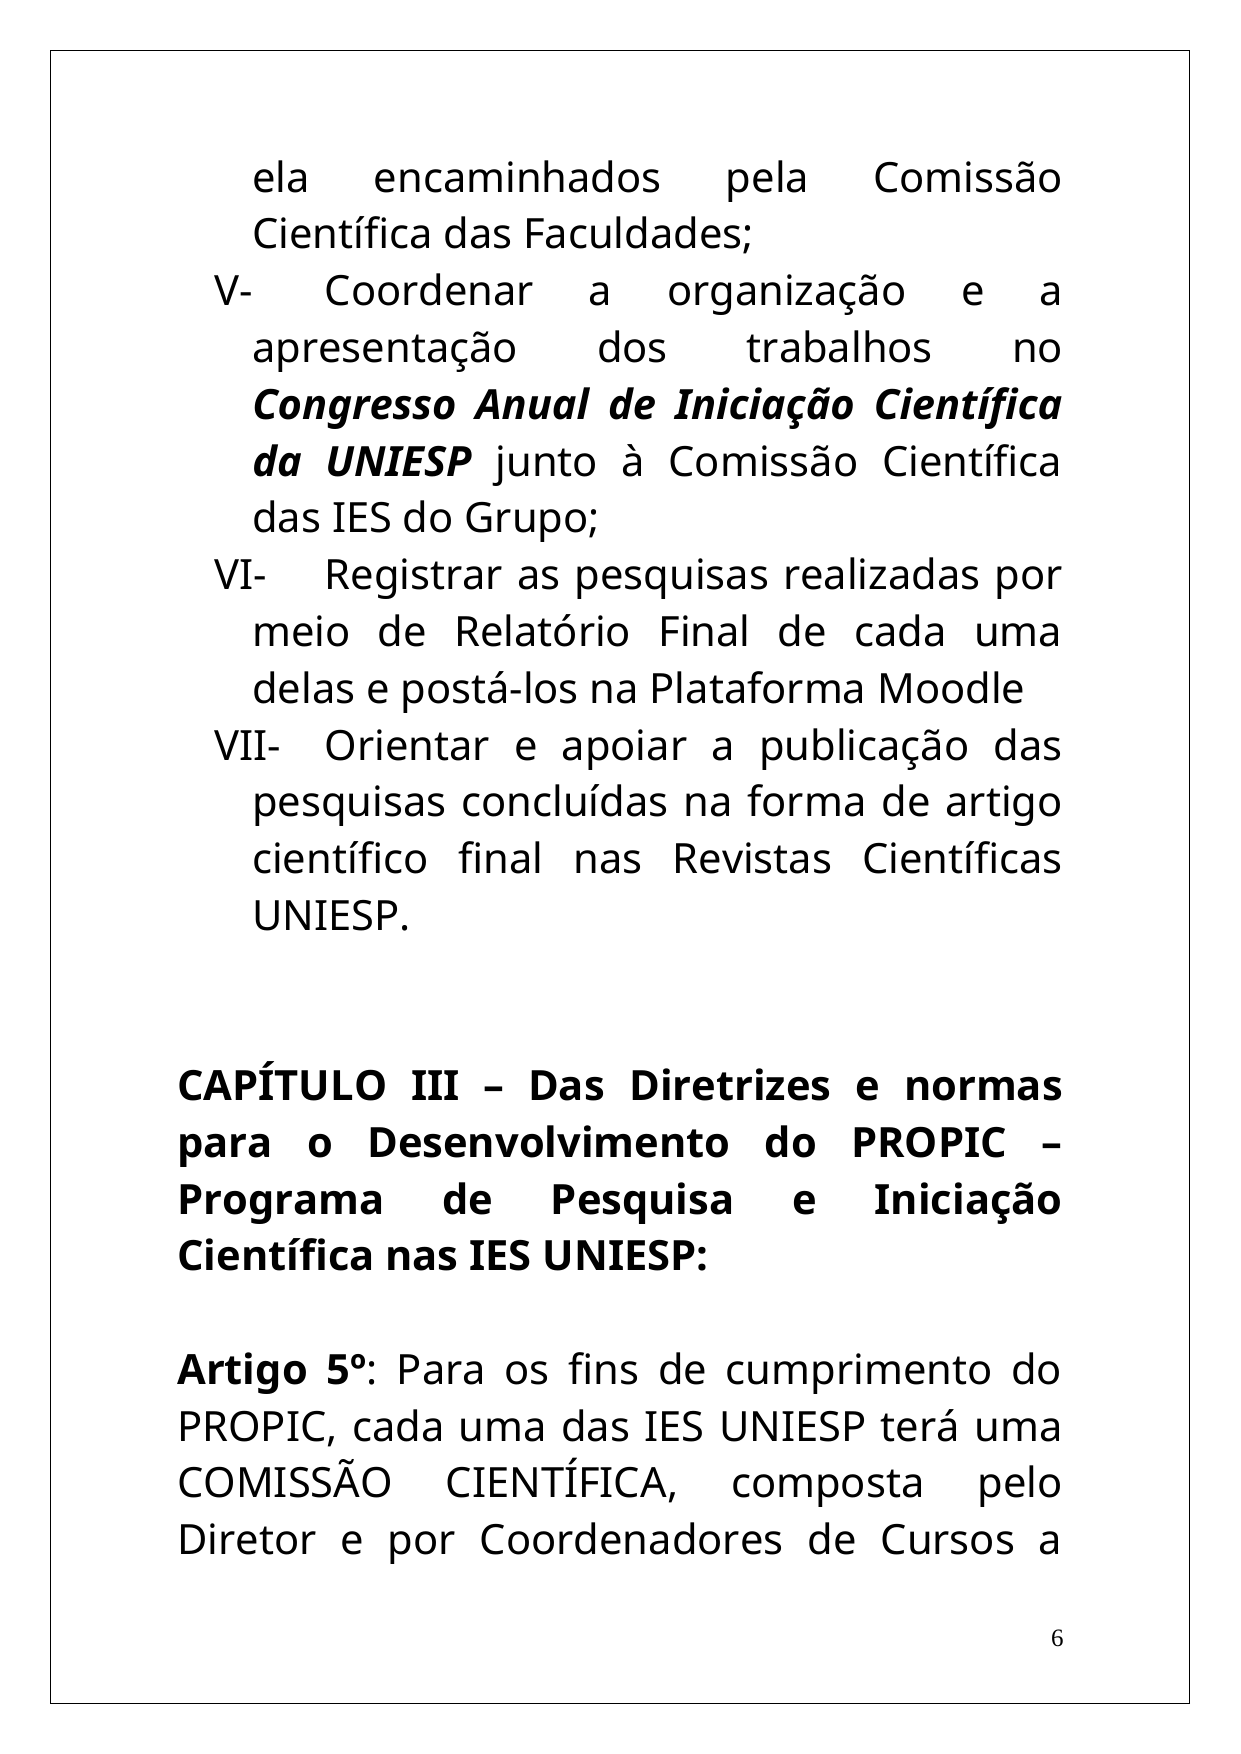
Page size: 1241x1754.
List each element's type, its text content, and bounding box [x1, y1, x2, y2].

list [214, 148, 1063, 261]
list Registrar as pesquisas realizadas por meio de Relatório Final de cada uma delas e postá-los na Plataforma Moodle [214, 545, 1063, 715]
list Orientar e apoiar a publicação das pesquisas concluídas na forma de artigo científico final nas Revistas Científicas UNIESP. [214, 715, 1063, 942]
list Coordenar a organização e a apresentação dos trabalhos no Congresso Anual de Iniciação Científica da UNIESP junto à Comissão Científica das IES do Grupo; [214, 261, 1063, 545]
text CAPÍTULO III – Das Diretrizes e normas para o Desenvolvimento do PROPIC – Programa de Pesquisa e Iniciação Científica nas IES UNIESP: [177, 1056, 1063, 1283]
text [177, 1340, 1063, 1567]
